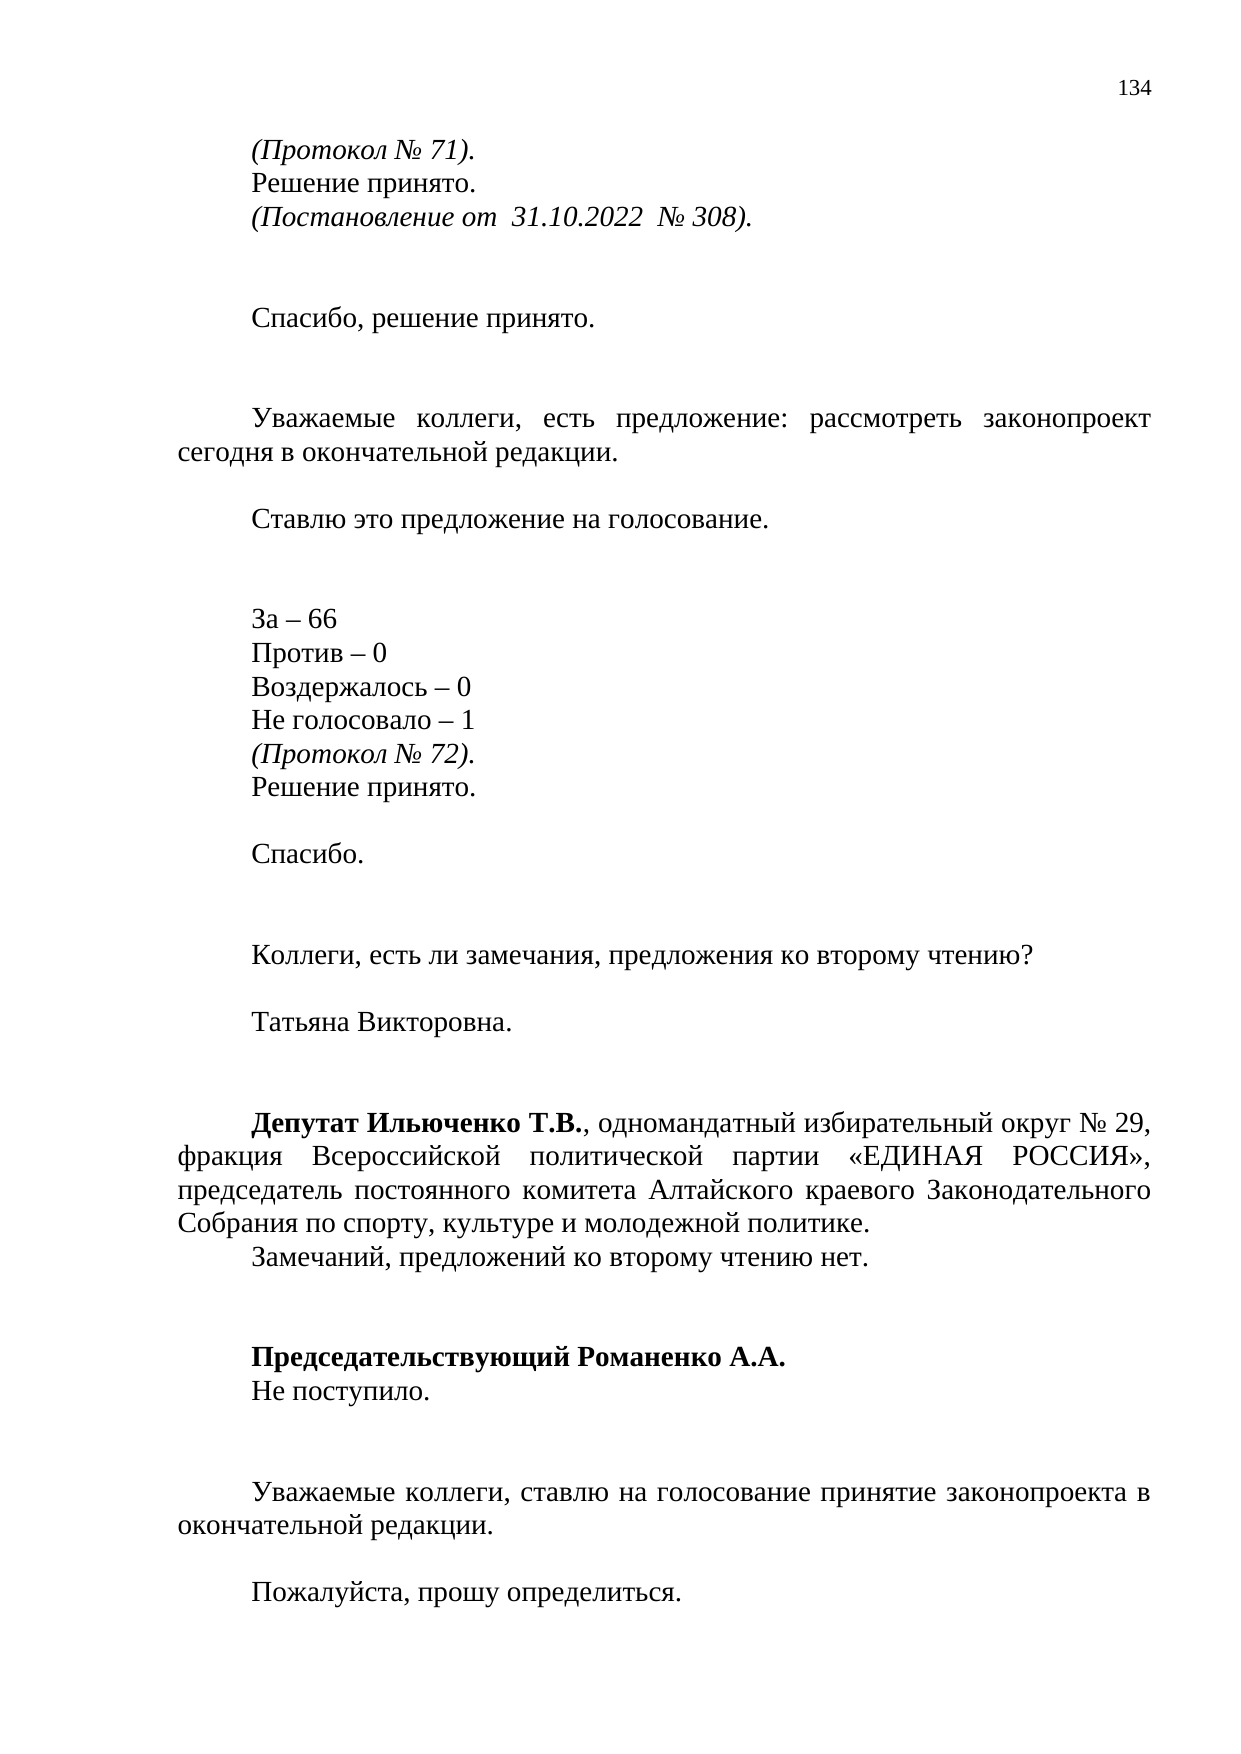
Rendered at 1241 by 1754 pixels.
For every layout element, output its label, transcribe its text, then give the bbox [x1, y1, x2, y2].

text Не поступило. [177, 1373, 1152, 1407]
text Уважаемые коллеги, ставлю на голосование принятие законопроекта в окончательной редакции. [177, 1474, 1152, 1541]
text Спасибо, решение принято. [177, 300, 1152, 333]
text (Протокол № 71). [177, 132, 1152, 166]
text Татьяна Викторовна. [177, 1004, 1152, 1038]
text Ставлю это предложение на голосование. [177, 501, 1152, 534]
text Коллеги, есть ли замечания, предложения ко второму чтению? [177, 937, 1152, 971]
text Спасибо. [177, 836, 1152, 870]
text Замечаний, предложений ко второму чтению нет. [177, 1239, 1152, 1272]
text Против – 0 [177, 635, 1152, 669]
text (Постановление от 31.10.2022 № 308). [177, 199, 1152, 233]
text Пожалуйста, прошу определиться. [177, 1574, 1152, 1608]
text Решение принято. [177, 769, 1152, 803]
text Уважаемые коллеги, есть предложение: рассмотреть законопроект сегодня в окончательной редакции. [177, 400, 1152, 467]
text Не голосовало – 1 [177, 702, 1152, 736]
text За – 66 [177, 602, 1152, 635]
text Воздержалось – 0 [177, 669, 1152, 702]
text Решение принято. [177, 166, 1152, 199]
text Депутат Ильюченко Т.В., одномандатный избирательный округ № 29, фракция Всероссийской политической партии «ЕДИНАЯ РОССИЯ», председатель постоянного комитета Алтайского краевого Законодательного Собрания по спорту, культуре и молодежной политике. [177, 1105, 1152, 1239]
text (Протокол № 72). [177, 736, 1152, 769]
text Председательствующий Романенко А.А. [177, 1339, 1152, 1373]
